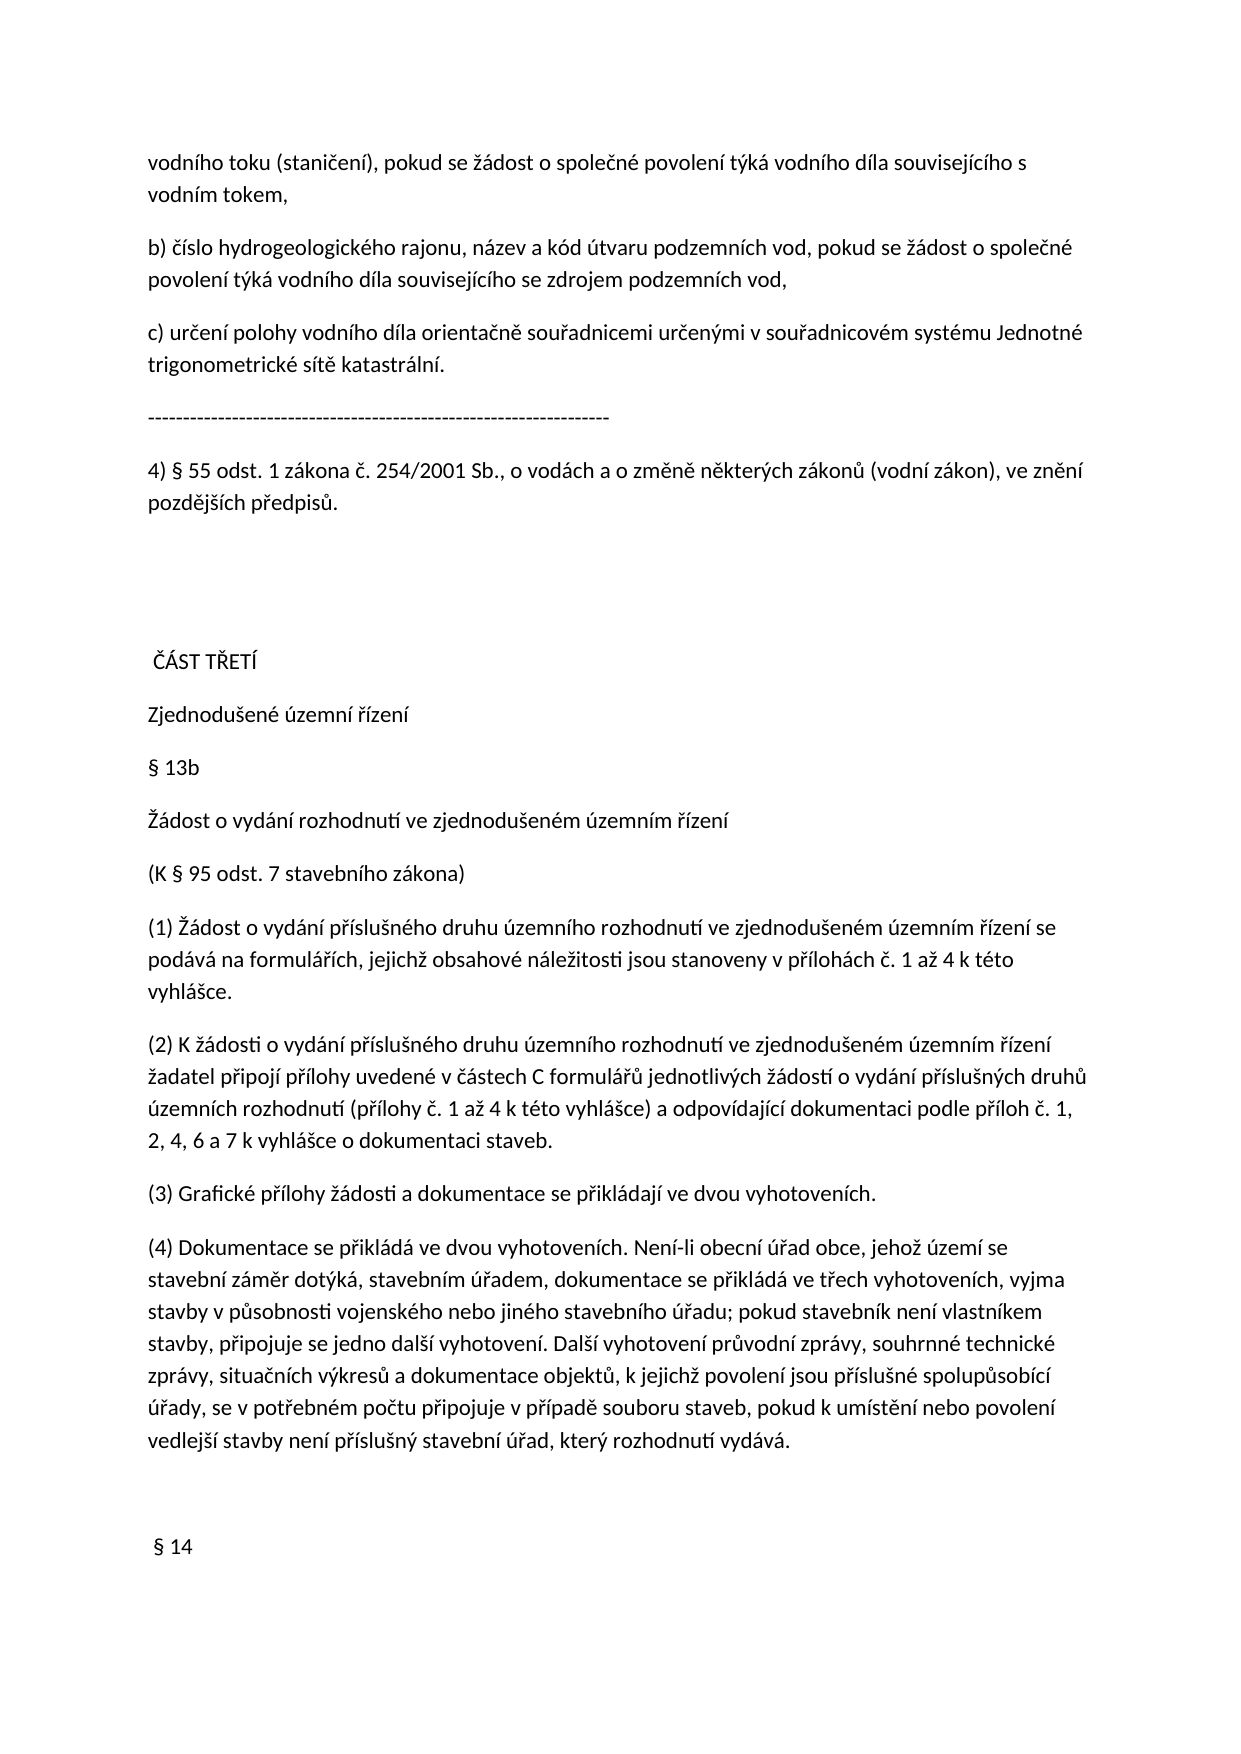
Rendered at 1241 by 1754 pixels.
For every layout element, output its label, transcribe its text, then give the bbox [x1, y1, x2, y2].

text ČÁST TŘETÍ [148, 647, 1093, 676]
text (K § 95 odst. 7 stavebního zákona) [148, 859, 1093, 888]
text (2) K žádosti o vydání příslušného druhu územního rozhodnutí ve zjednodušeném územním řízení žadatel připojí přílohy uvedené v částech C formulářů jednotlivých žádostí o vydání příslušných druhů územních rozhodnutí (přílohy č. 1 až 4 k této vyhlášce) a odpovídající dokumentaci podle příloh č. 1, 2, 4, 6 a 7 k vyhlášce o dokumentaci staveb. [148, 1030, 1093, 1154]
text (4) Dokumentace se přikládá ve dvou vyhotoveních. Není-li obecní úřad obce, jehož území se stavební záměr dotýká, stavebním úřadem, dokumentace se přikládá ve třech vyhotoveních, vyjma stavby v působnosti vojenského nebo jiného stavebního úřadu; pokud stavebník není vlastníkem stavby, připojuje se jedno další vyhotovení. Další vyhotovení průvodní zprávy, souhrnné technické zprávy, situačních výkresů a dokumentace objektů, k jejichž povolení jsou příslušné spolupůsobící úřady, se v potřebném počtu připojuje v případě souboru staveb, pokud k umístění nebo povolení vedlejší stavby není příslušný stavební úřad, který rozhodnutí vydává. [148, 1233, 1093, 1454]
text § 14 [148, 1532, 1093, 1560]
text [148, 148, 1093, 208]
text Zjednodušené územní řízení [148, 701, 1093, 728]
text (3) Grafické přílohy žádosti a dokumentace se přikládají ve dvou vyhotoveních. [148, 1179, 1093, 1208]
text Žádost o vydání rozhodnutí ve zjednodušeném územním řízení [148, 807, 1093, 834]
text § 13b [148, 753, 1093, 782]
text (1) Žádost o vydání příslušného druhu územního rozhodnutí ve zjednodušeném územním řízení se podává na formulářích, jejichž obsahové náležitosti jsou stanoveny v přílohách č. 1 až 4 k této vyhlášce. [148, 913, 1093, 1005]
text 4) § 55 odst. 1 zákona č. 254/2001 Sb., o vodách a o změně některých zákonů (vodní zákon), ve znění pozdějších předpisů. [148, 456, 1093, 516]
text c) určení polohy vodního díla orientačně souřadnicemi určenými v souřadnicovém systému Jednotné trigonometrické sítě katastrální. [148, 318, 1093, 378]
text b) číslo hydrogeologického rajonu, název a kód útvaru podzemních vod, pokud se žádost o společné povolení týká vodního díla souvisejícího se zdrojem podzemních vod, [148, 233, 1093, 293]
text ------------------------------------------------------------------ [148, 403, 1093, 431]
